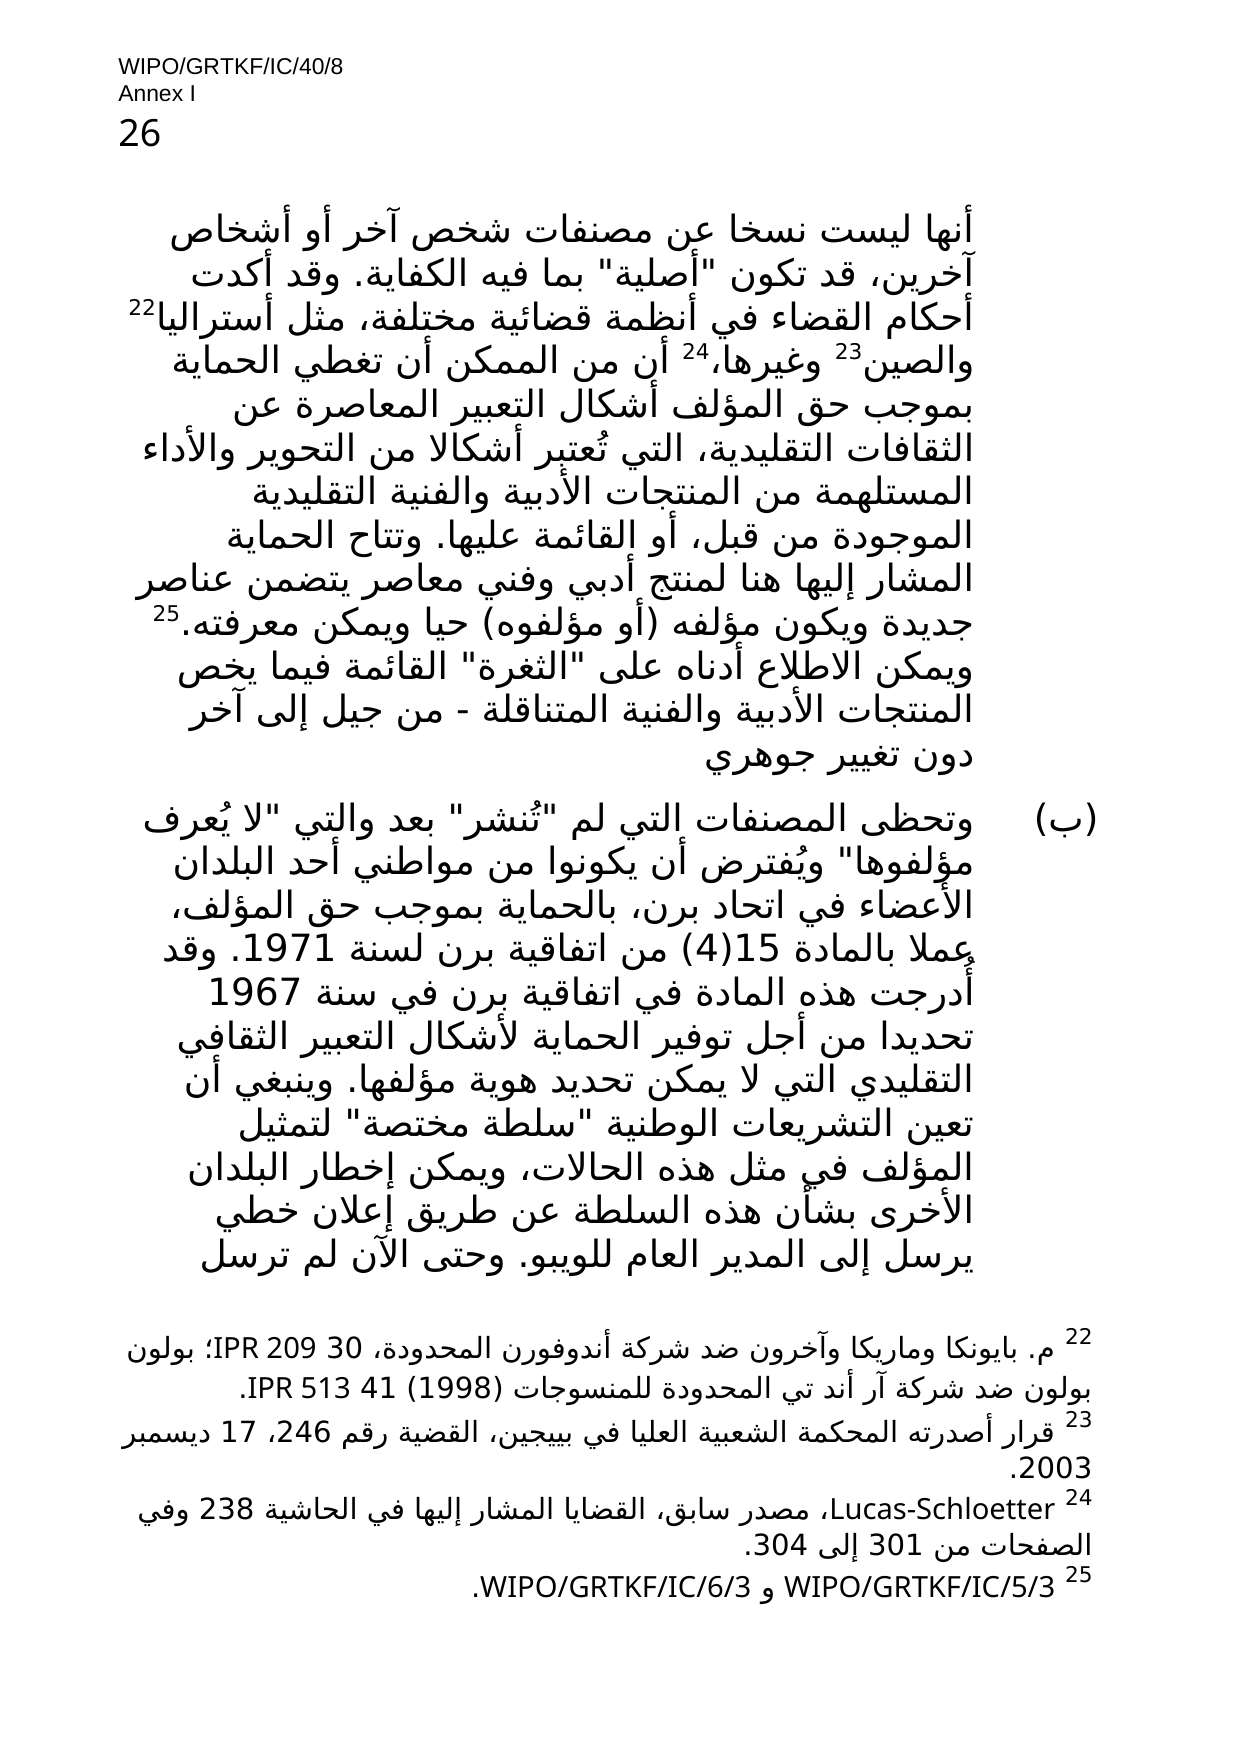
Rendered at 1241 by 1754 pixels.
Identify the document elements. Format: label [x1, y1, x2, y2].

list [118, 208, 974, 775]
list [118, 796, 1033, 1276]
